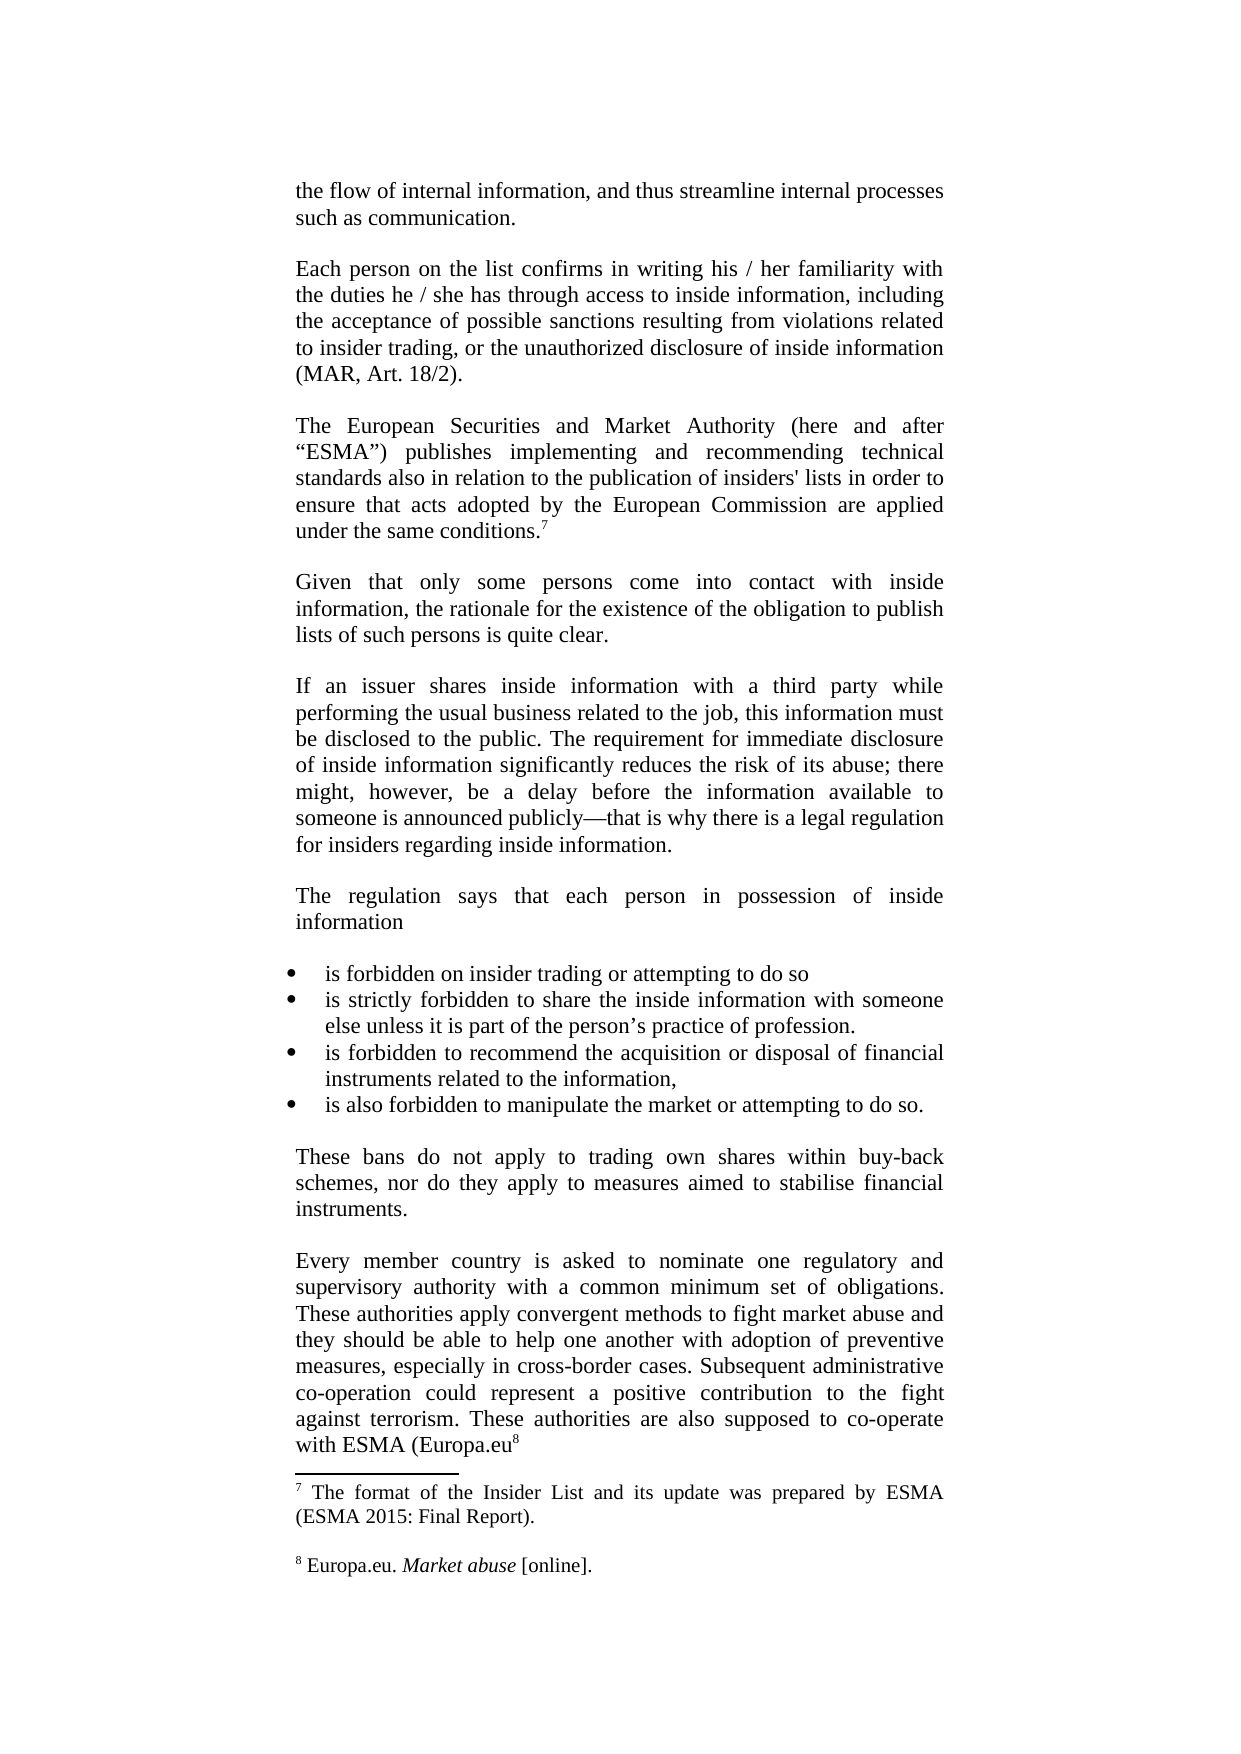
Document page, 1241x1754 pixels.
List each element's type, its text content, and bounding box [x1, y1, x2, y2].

list is strictly forbidden to share the inside information with someone else unless it is part of the person’s practice of profession. [287, 986, 945, 1039]
text If an issuer shares inside information with a third party while performing the usual business related to the job, this information must be disclosed to the public. The requirement for immediate disclosure of inside information significantly reduces the risk of its abuse; there might, however, be a delay before the information available to someone is announced publicly—that is why there is a legal regulation for insiders regarding inside information. [295, 672, 945, 857]
list is forbidden on insider trading or attempting to do so [287, 960, 945, 986]
text Each person on the list confirms in writing his / her familiarity with the duties he / she has through access to inside information, including the acceptance of possible sanctions resulting from violations related to insider trading, or the unauthorized disclosure of inside information (MAR, Art. 18/2). [295, 255, 945, 387]
text Given that only some persons come into contact with inside information, the rationale for the existence of the obligation to publish lists of such persons is quite clear. [295, 568, 945, 647]
text These bans do not apply to trading own shares within buy-back schemes, nor do they apply to measures aimed to stabilise financial instruments. [295, 1143, 945, 1222]
text Every member country is asked to nominate one regulatory and supervisory authority with a common minimum set of obligations. These authorities apply convergent methods to fight market abuse and they should be able to help one another with adoption of preventive measures, especially in cross-border cases. Subsequent administrative co-operation could represent a positive contribution to the fight against terrorism. These authorities are also supposed to co-operate with ESMA (Europa.eu [295, 1247, 945, 1458]
list is forbidden to recommend the acquisition or disposal of financial instruments related to the information, [287, 1039, 945, 1091]
text The regulation says that each person in possession of inside information [295, 882, 945, 935]
list is also forbidden to manipulate the market or attempting to do so. [287, 1091, 945, 1118]
text The European Securities and Market Authority (here and after “ESMA”) publishes implementing and recommending technical standards also in relation to the publication of insiders' lists in order to ensure that acts adopted by the European Commission are applied under the same conditions. [295, 412, 945, 543]
